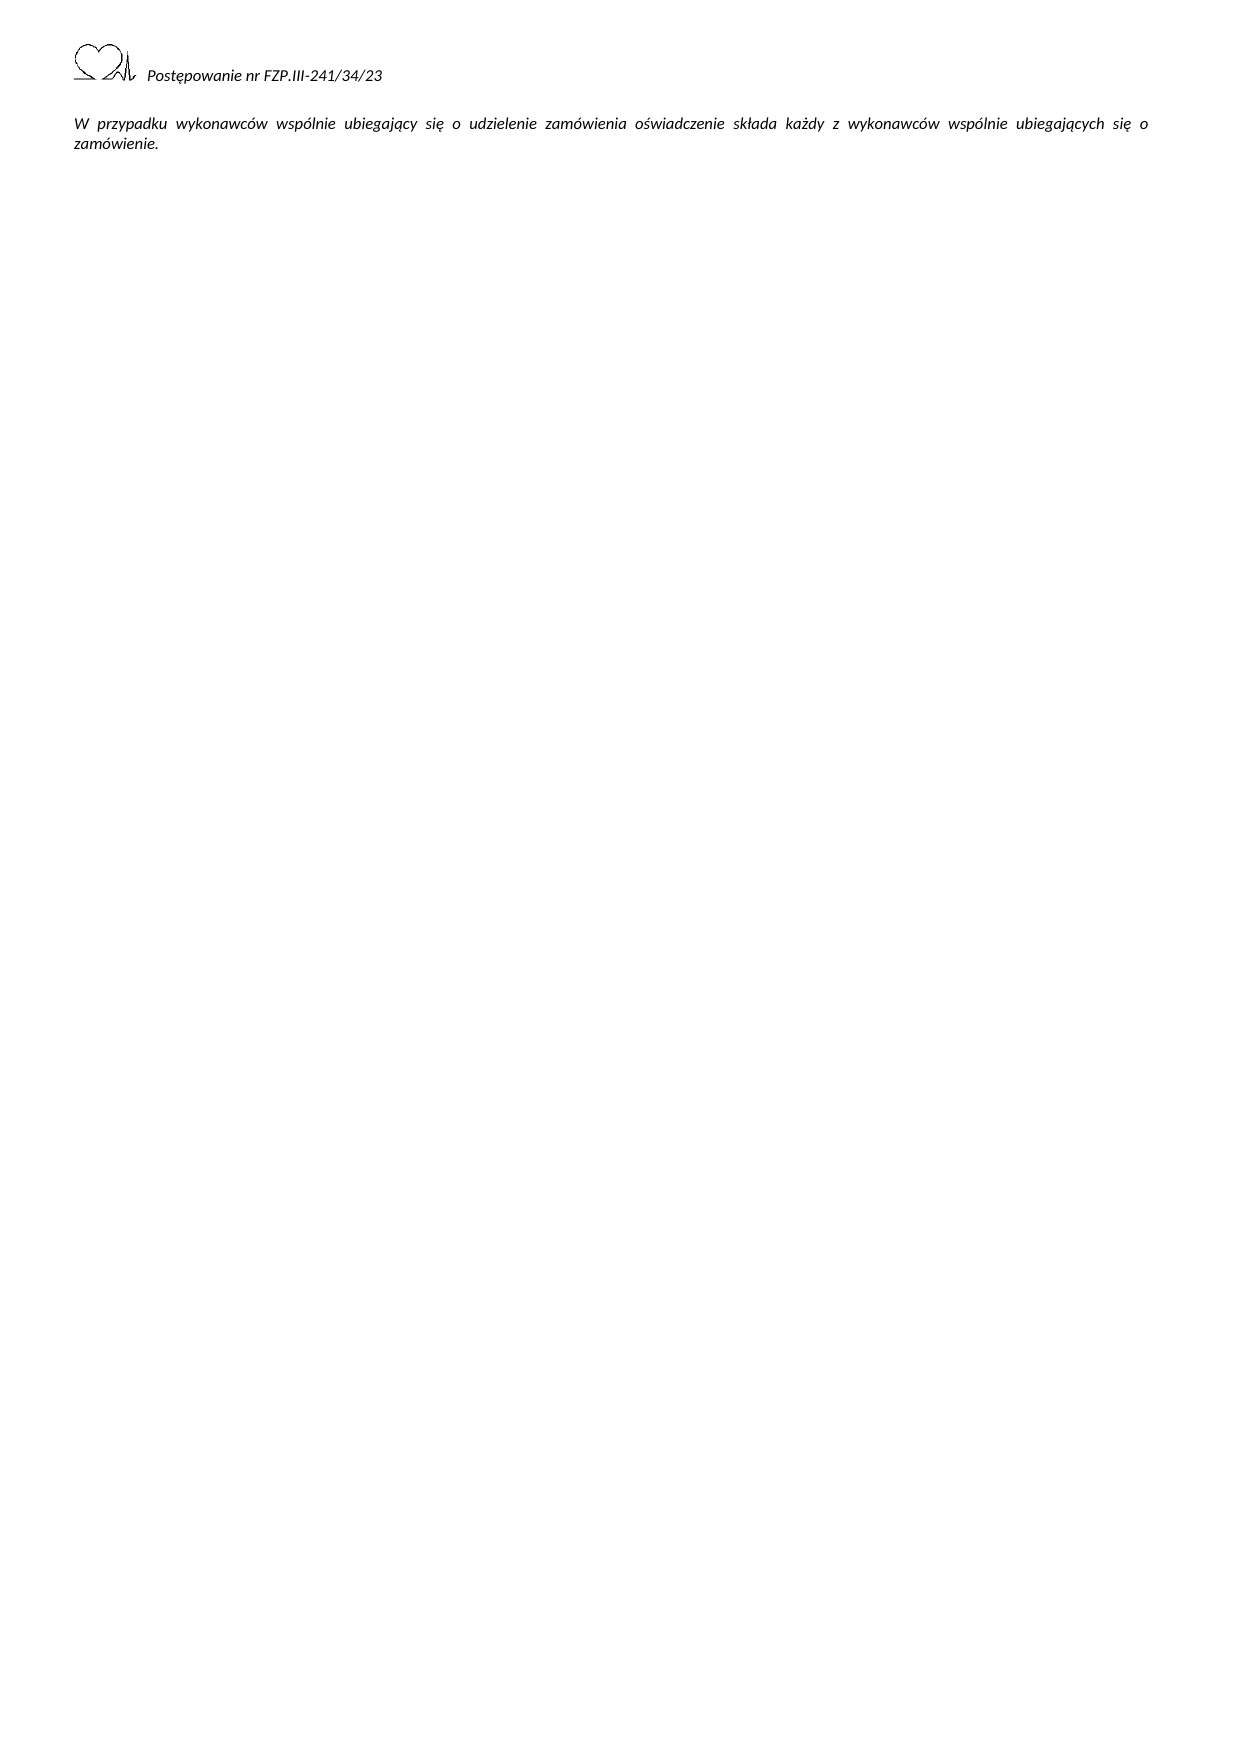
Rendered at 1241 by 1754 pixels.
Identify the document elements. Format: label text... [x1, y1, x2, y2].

picture [73, 44, 137, 81]
text W przypadku wykonawców wspólnie ubiegający się o udzielenie zamówienia oświadczenie składa każdy z wykonawców wspólnie ubiegających się o zamówienie. [74, 113, 1152, 154]
